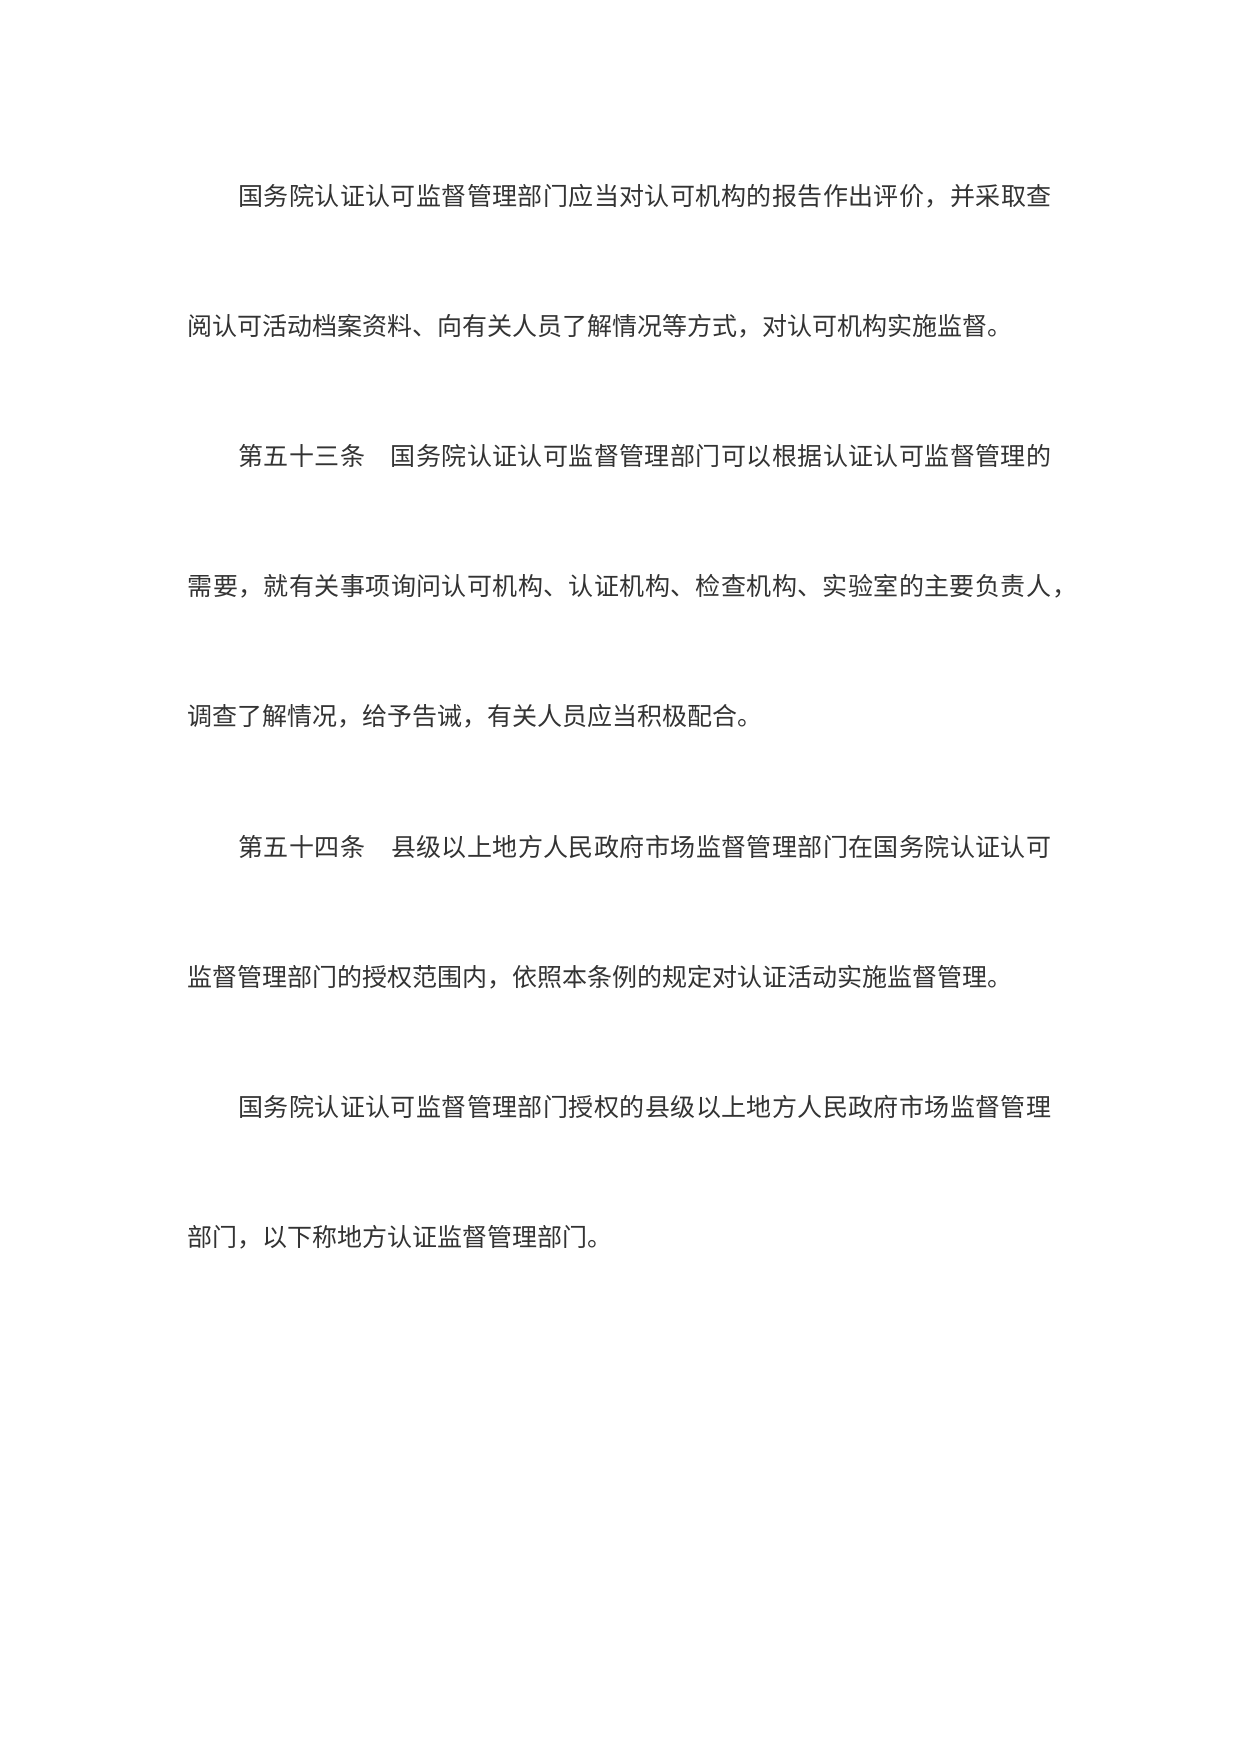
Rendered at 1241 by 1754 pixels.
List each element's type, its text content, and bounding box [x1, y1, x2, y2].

text 第五十四条 县级以上地方人民政府市场监督管理部门在国务院认证认可监督管理部门的授权范围内，依照本条例的规定对认证活动实施监督管理。 [187, 813, 1053, 1008]
text 国务院认证认可监督管理部门授权的县级以上地方人民政府市场监督管理部门，以下称地方认证监督管理部门。 [187, 1073, 1053, 1268]
text 国务院认证认可监督管理部门应当对认可机构的报告作出评价，并采取查阅认可活动档案资料、向有关人员了解情况等方式，对认可机构实施监督。 [187, 162, 1053, 357]
text 第五十三条 国务院认证认可监督管理部门可以根据认证认可监督管理的需要，就有关事项询问认可机构、认证机构、检查机构、实验室的主要负责人，调查了解情况，给予告诫，有关人员应当积极配合。 [187, 422, 1053, 747]
